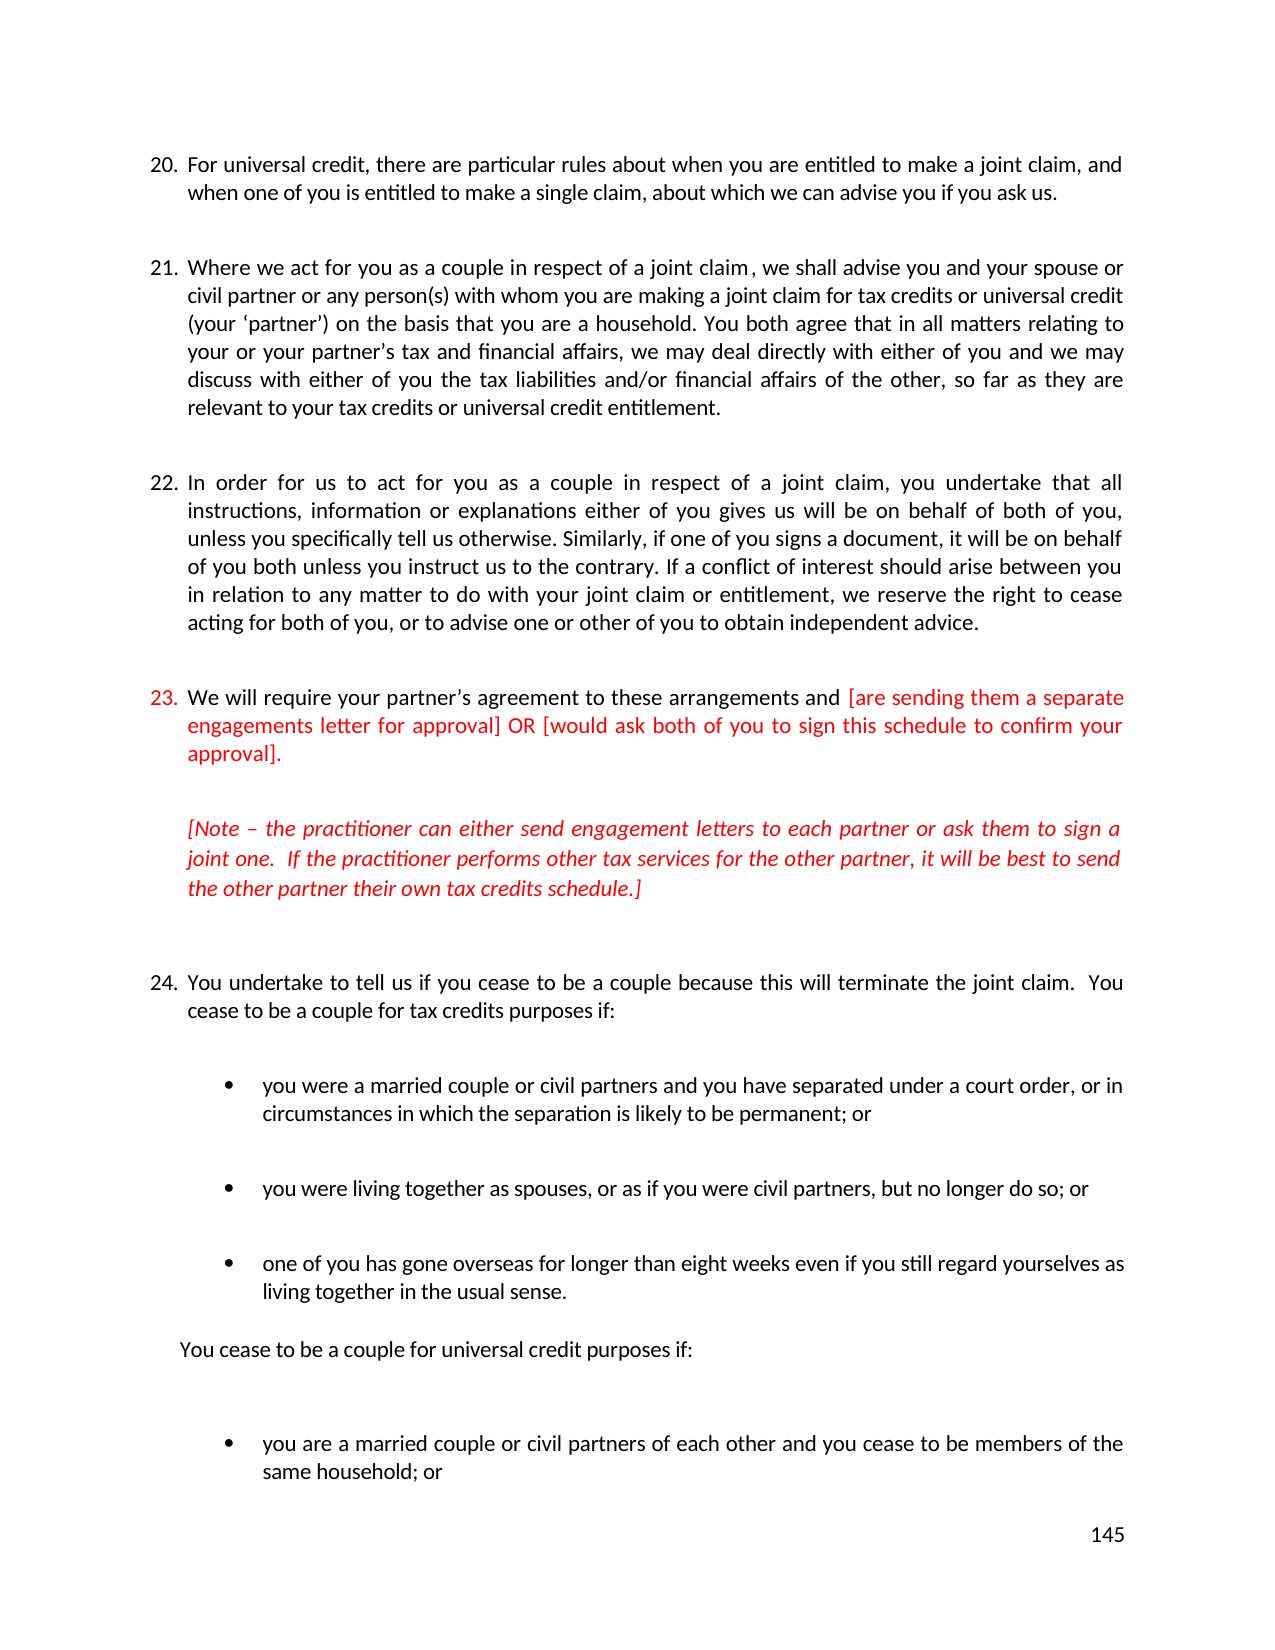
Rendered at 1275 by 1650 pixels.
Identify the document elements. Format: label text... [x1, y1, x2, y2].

list you were a married couple or civil partners and you have separated under a court order, or in circumstances in which the separation is likely to be permanent; or [225, 1071, 1125, 1127]
list you are a married couple or civil partners of each other and you cease to be members of the same household; or [225, 1429, 1125, 1485]
list We will require your partner’s agreement to these arrangements and [are sending them a separate engagements letter for approval] OR [would ask both of you to sign this schedule to confirm your approval]. [150, 683, 1125, 767]
list Where we act for you as a couple in respect of a joint claim, we shall advise you and your spouse or civil partner or any person(s) with whom you are making a joint claim for tax credits or universal credit (your ‘partner’) on the basis that you are a household. You both agree that in all matters relating to your or your partner’s tax and financial affairs, we may deal directly with either of you and we may discuss with either of you the tax liabilities and/or financial affairs of the other, so far as they are relevant to your tax credits or universal credit entitlement. [150, 253, 1125, 421]
list For universal credit, there are particular rules about when you are entitled to make a joint claim, and when one of you is entitled to make a single claim, about which we can advise you if you ask us. [150, 150, 1125, 206]
list You undertake to tell us if you cease to be a couple because this will terminate the joint claim. You cease to be a couple for tax credits purposes if: [150, 968, 1125, 1024]
text You cease to be a couple for universal credit purposes if: [179, 1335, 1125, 1363]
list In order for us to act for you as a couple in respect of a joint claim, you undertake that all instructions, information or explanations either of you gives us will be on behalf of both of you, unless you specifically tell us otherwise. Similarly, if one of you signs a document, it will be on behalf of you both unless you instruct us to the contrary. If a conflict of interest should arise between you in relation to any matter to do with your joint claim or entitlement, we reserve the right to cease acting for both of you, or to advise one or other of you to obtain independent advice. [150, 468, 1125, 636]
list one of you has gone overseas for longer than eight weeks even if you still regard yourselves as living together in the usual sense. [225, 1249, 1125, 1305]
list you were living together as spouses, or as if you were civil partners, but no longer do so; or [225, 1174, 1125, 1202]
text [Note – the practitioner can either send engagement letters to each partner or ask them to sign a joint one. If the practitioner performs other tax services for the other partner, it will be best to send the other partner their own tax credits schedule.] [187, 814, 1125, 902]
